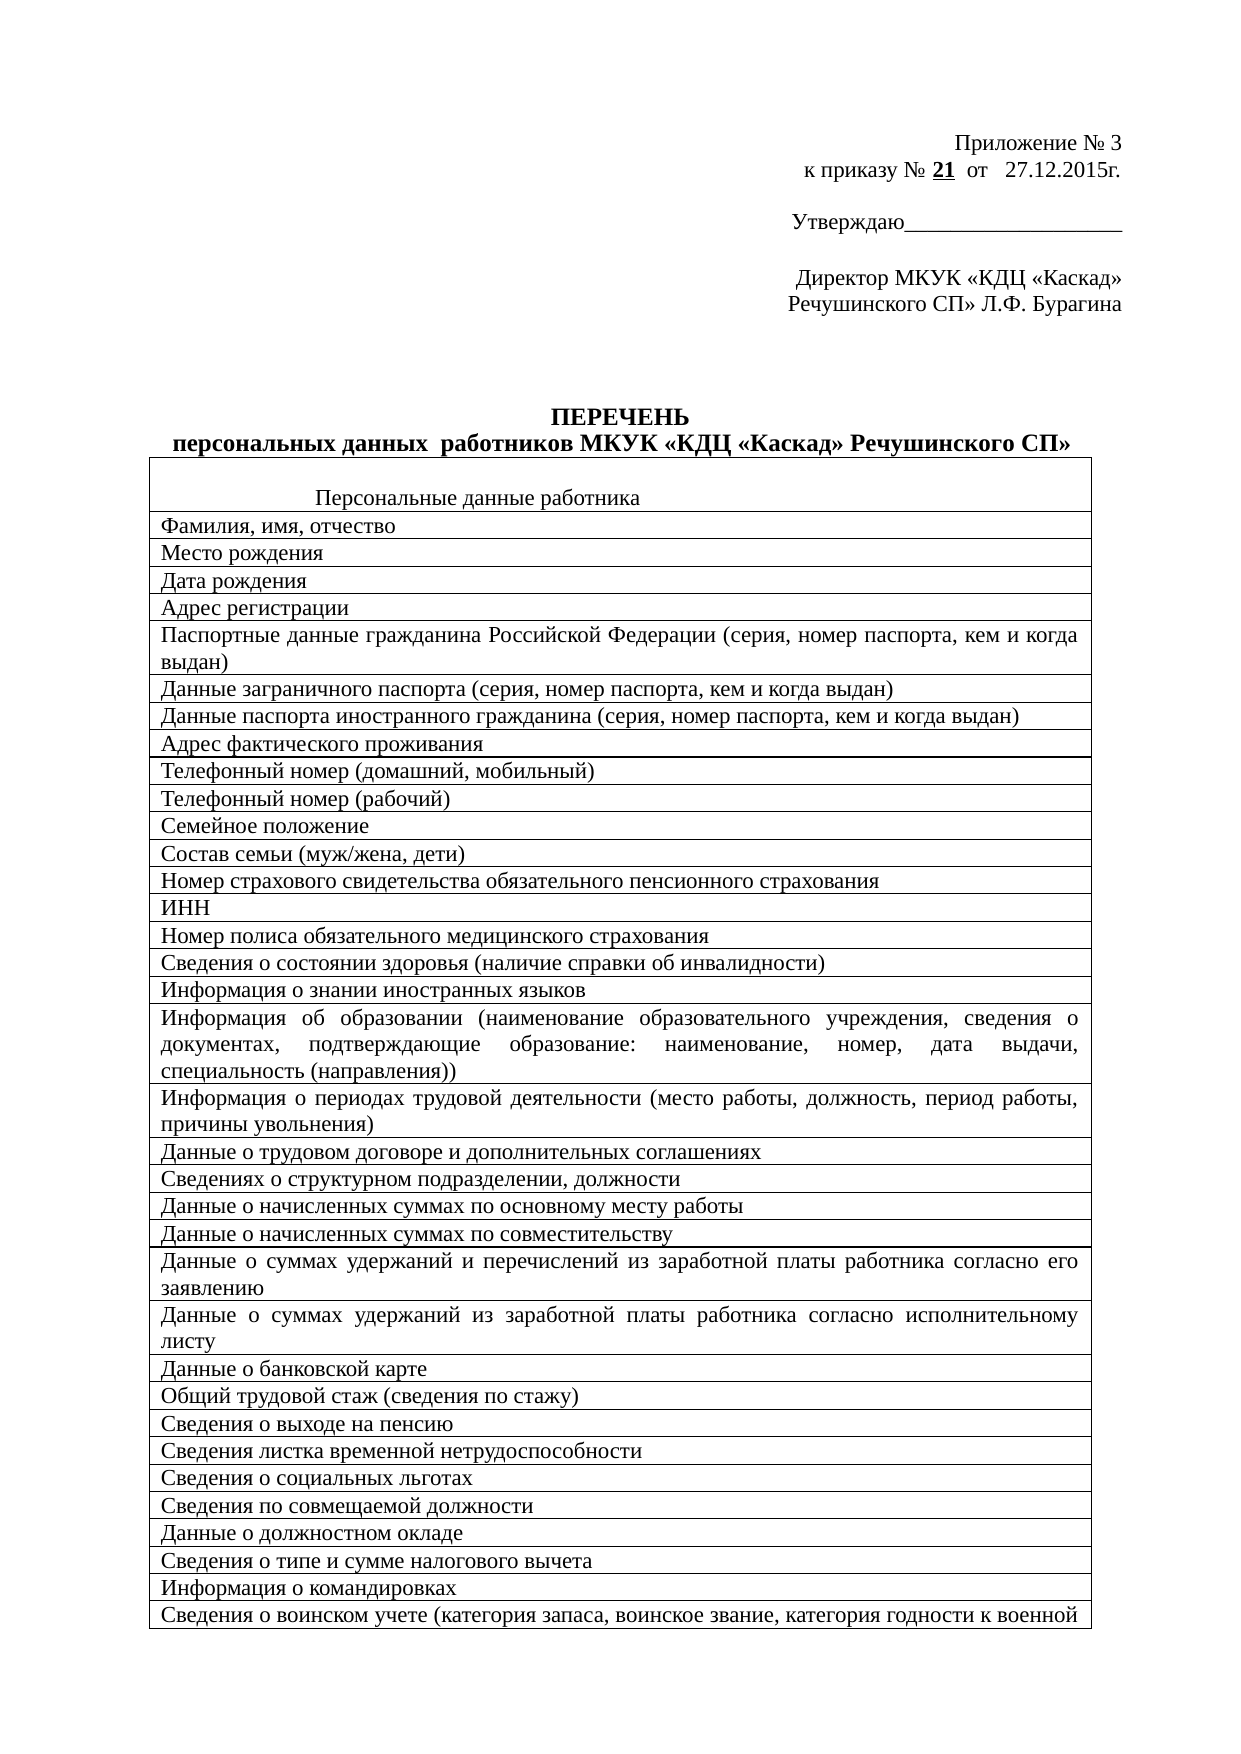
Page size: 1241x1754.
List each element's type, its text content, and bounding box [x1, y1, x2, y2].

table_cell Данные о банковской карте [150, 1355, 1091, 1381]
table_cell Сведения о типе и сумме налогового вычета [150, 1547, 1091, 1573]
table_cell Данные паспорта иностранного гражданина (серия, номер паспорта, кем и когда выдан) [150, 703, 1091, 729]
table_cell Сведения о социальных льготах [150, 1465, 1091, 1491]
table_cell Информация об образовании (наименование образовательного учреждения, сведения о документах, подтверждающие образование: наименование, номер, дата выдачи, специальность (направления)) [150, 1004, 1091, 1083]
text Речушинского СП» Л.Ф. Бурагина [118, 290, 1122, 316]
table_cell Сведения по совмещаемой должности [150, 1492, 1091, 1518]
table_cell Состав семьи (муж/жена, дети) [150, 840, 1091, 866]
table_cell Сведениях о структурном подразделении, должности [150, 1165, 1091, 1192]
table_cell Семейное положение [150, 812, 1091, 838]
table_cell Фамилия, имя, отчество [150, 512, 1091, 538]
table_cell ИНН [150, 894, 1091, 921]
text Утверждаю___________________ [118, 208, 1122, 235]
table_cell Общий трудовой стаж (сведения по стажу) [150, 1382, 1091, 1409]
table_cell Номер полиса обязательного медицинского страхования [150, 922, 1091, 948]
text Приложение № 3 [118, 129, 1122, 156]
table_cell Место рождения [150, 539, 1091, 566]
table_cell Данные о должностном окладе [150, 1519, 1091, 1546]
table_cell Данные о начисленных суммах по совместительству [150, 1220, 1091, 1246]
table_cell Данные о начисленных суммах по основному месту работы [150, 1193, 1091, 1219]
table_cell Адрес регистрации [150, 594, 1091, 620]
table_cell Номер страхового свидетельства обязательного пенсионного страхования [150, 867, 1091, 893]
table_cell Информация о знании иностранных языков [150, 977, 1091, 1003]
table_cell Информация о командировках [150, 1574, 1091, 1600]
table_cell Данные о суммах удержаний и перечислений из заработной платы работника согласно его заявлению [150, 1248, 1091, 1300]
table_cell Телефонный номер (рабочий) [150, 785, 1091, 811]
table_cell Данные о трудовом договоре и дополнительных соглашениях [150, 1138, 1091, 1164]
table_cell Данные заграничного паспорта (серия, номер паспорта, кем и когда выдан) [150, 675, 1091, 702]
table_cell Паспортные данные гражданина Российской Федерации (серия, номер паспорта, кем и когда выдан) [150, 621, 1091, 674]
table_cell Сведения листка временной нетрудоспособности [150, 1437, 1091, 1463]
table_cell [150, 1601, 1091, 1628]
table_cell Информация о периодах трудовой деятельности (место работы, должность, период работы, причины увольнения) [150, 1084, 1091, 1137]
table_cell Телефонный номер (домашний, мобильный) [150, 758, 1091, 784]
text Директор МКУК «КДЦ «Каскад» [118, 263, 1122, 290]
table_cell Адрес фактического проживания [150, 730, 1091, 756]
text персональных данных работников МКУК «КДЦ «Каскад» Речушинского СП» [118, 431, 1125, 457]
table_cell Дата рождения [150, 567, 1091, 593]
text к приказу № 21 от 27.12.2015г. [118, 156, 1122, 208]
text ПЕРЕЧЕНЬ [118, 402, 1122, 431]
table_cell Данные о суммах удержаний из заработной платы работника согласно исполнительному листу [150, 1301, 1091, 1354]
table_cell Сведения о выходе на пенсию [150, 1410, 1091, 1436]
table_cell Сведения о состоянии здоровья (наличие справки об инвалидности) [150, 949, 1091, 976]
table_header Персональные данные работника [150, 458, 1091, 511]
